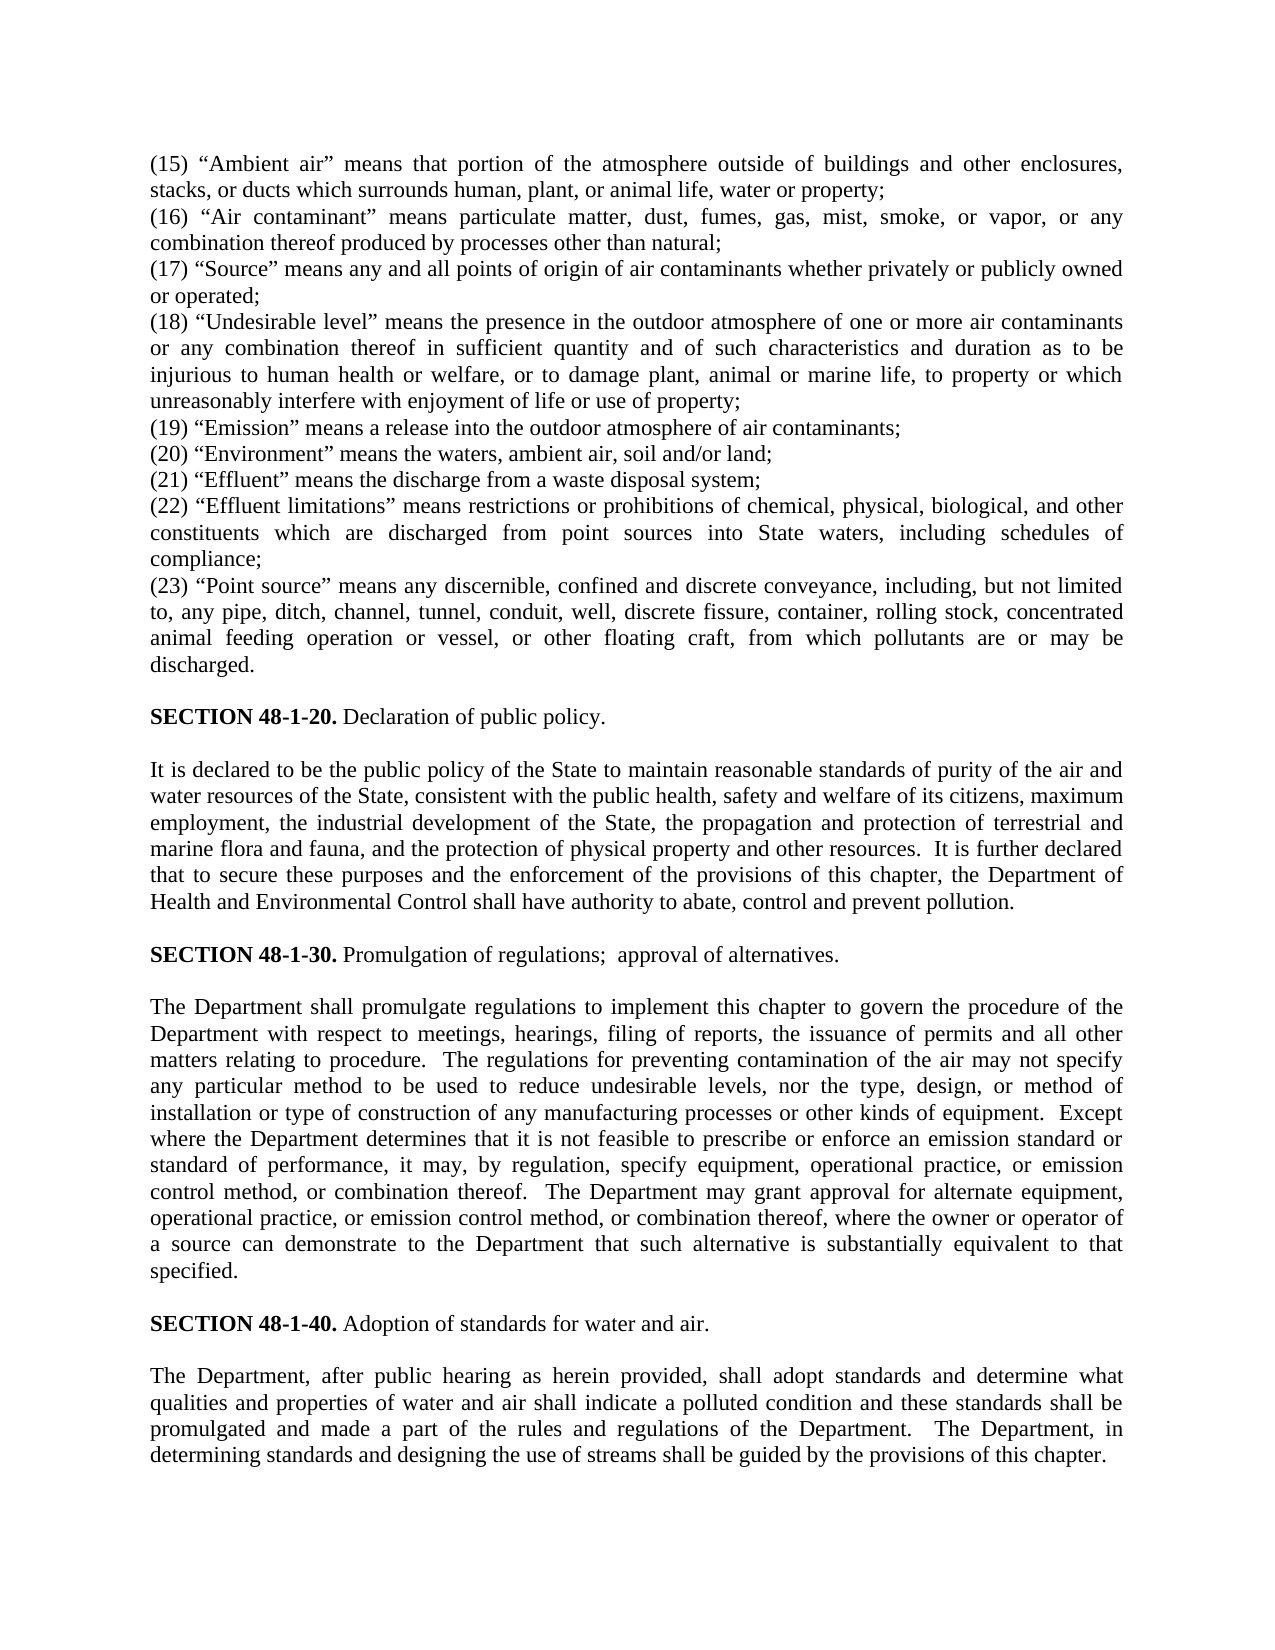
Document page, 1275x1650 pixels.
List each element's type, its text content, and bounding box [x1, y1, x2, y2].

text (22) “Effluent limitations” means restrictions or prohibitions of chemical, physical, biological, and other constituents which are discharged from point sources into State waters, including schedules of compliance; [150, 493, 1125, 572]
text It is declared to be the public policy of the State to maintain reasonable standards of purity of the air and water resources of the State, consistent with the public health, safety and welfare of its citizens, maximum employment, the industrial development of the State, the propagation and protection of terrestrial and marine flora and fauna, and the protection of physical property and other resources. It is further declared that to secure these purposes and the enforcement of the provisions of this chapter, the Department of Health and Environmental Control shall have authority to abate, control and prevent pollution. [150, 756, 1125, 914]
text SECTION 48-1-40. Adoption of standards for water and air. [150, 1309, 1125, 1336]
text (19) “Emission” means a release into the outdoor atmosphere of air contaminants; [150, 413, 1125, 440]
text SECTION 48-1-30. Promulgation of regulations; approval of alternatives. [150, 941, 1125, 967]
text (20) “Environment” means the waters, ambient air, soil and/or land; [150, 440, 1125, 466]
text The Department shall promulgate regulations to implement this chapter to govern the procedure of the Department with respect to meetings, hearings, filing of reports, the issuance of permits and all other matters relating to procedure. The regulations for preventing contamination of the air may not specify any particular method to be used to reduce undesirable levels, nor the type, design, or method of installation or type of construction of any manufacturing processes or other kinds of equipment. Except where the Department determines that it is not feasible to prescribe or enforce an emission standard or standard of performance, it may, by regulation, specify equipment, operational practice, or emission control method, or combination thereof. The Department may grant approval for alternate equipment, operational practice, or emission control method, or combination thereof, where the owner or operator of a source can demonstrate to the Department that such alternative is substantially equivalent to that specified. [150, 993, 1125, 1283]
text (18) “Undesirable level” means the presence in the outdoor atmosphere of one or more air contaminants or any combination thereof in sufficient quantity and of such characteristics and duration as to be injurious to human health or welfare, or to damage plant, animal or marine life, to property or which unreasonably interfere with enjoyment of life or use of property; [150, 308, 1125, 413]
text The Department, after public hearing as herein provided, shall adopt standards and determine what qualities and properties of water and air shall indicate a polluted condition and these standards shall be promulgated and made a part of the rules and regulations of the Department. The Department, in determining standards and designing the use of streams shall be guided by the provisions of this chapter. [150, 1362, 1125, 1468]
text (21) “Effluent” means the discharge from a waste disposal system; [150, 466, 1125, 493]
text (15) “Ambient air” means that portion of the atmosphere outside of buildings and other enclosures, stacks, or ducts which surrounds human, plant, or animal life, water or property; [150, 150, 1125, 203]
text (16) “Air contaminant” means particulate matter, dust, fumes, gas, mist, smoke, or vapor, or any combination thereof produced by processes other than natural; [150, 203, 1125, 255]
text (17) “Source” means any and all points of origin of air contaminants whether privately or publicly owned or operated; [150, 255, 1125, 308]
text SECTION 48-1-20. Declaration of public policy. [150, 703, 1125, 730]
text (23) “Point source” means any discernible, confined and discrete conveyance, including, but not limited to, any pipe, ditch, channel, tunnel, conduit, well, discrete fissure, container, rolling stock, concentrated animal feeding operation or vessel, or other floating craft, from which pollutants are or may be discharged. [150, 572, 1125, 677]
